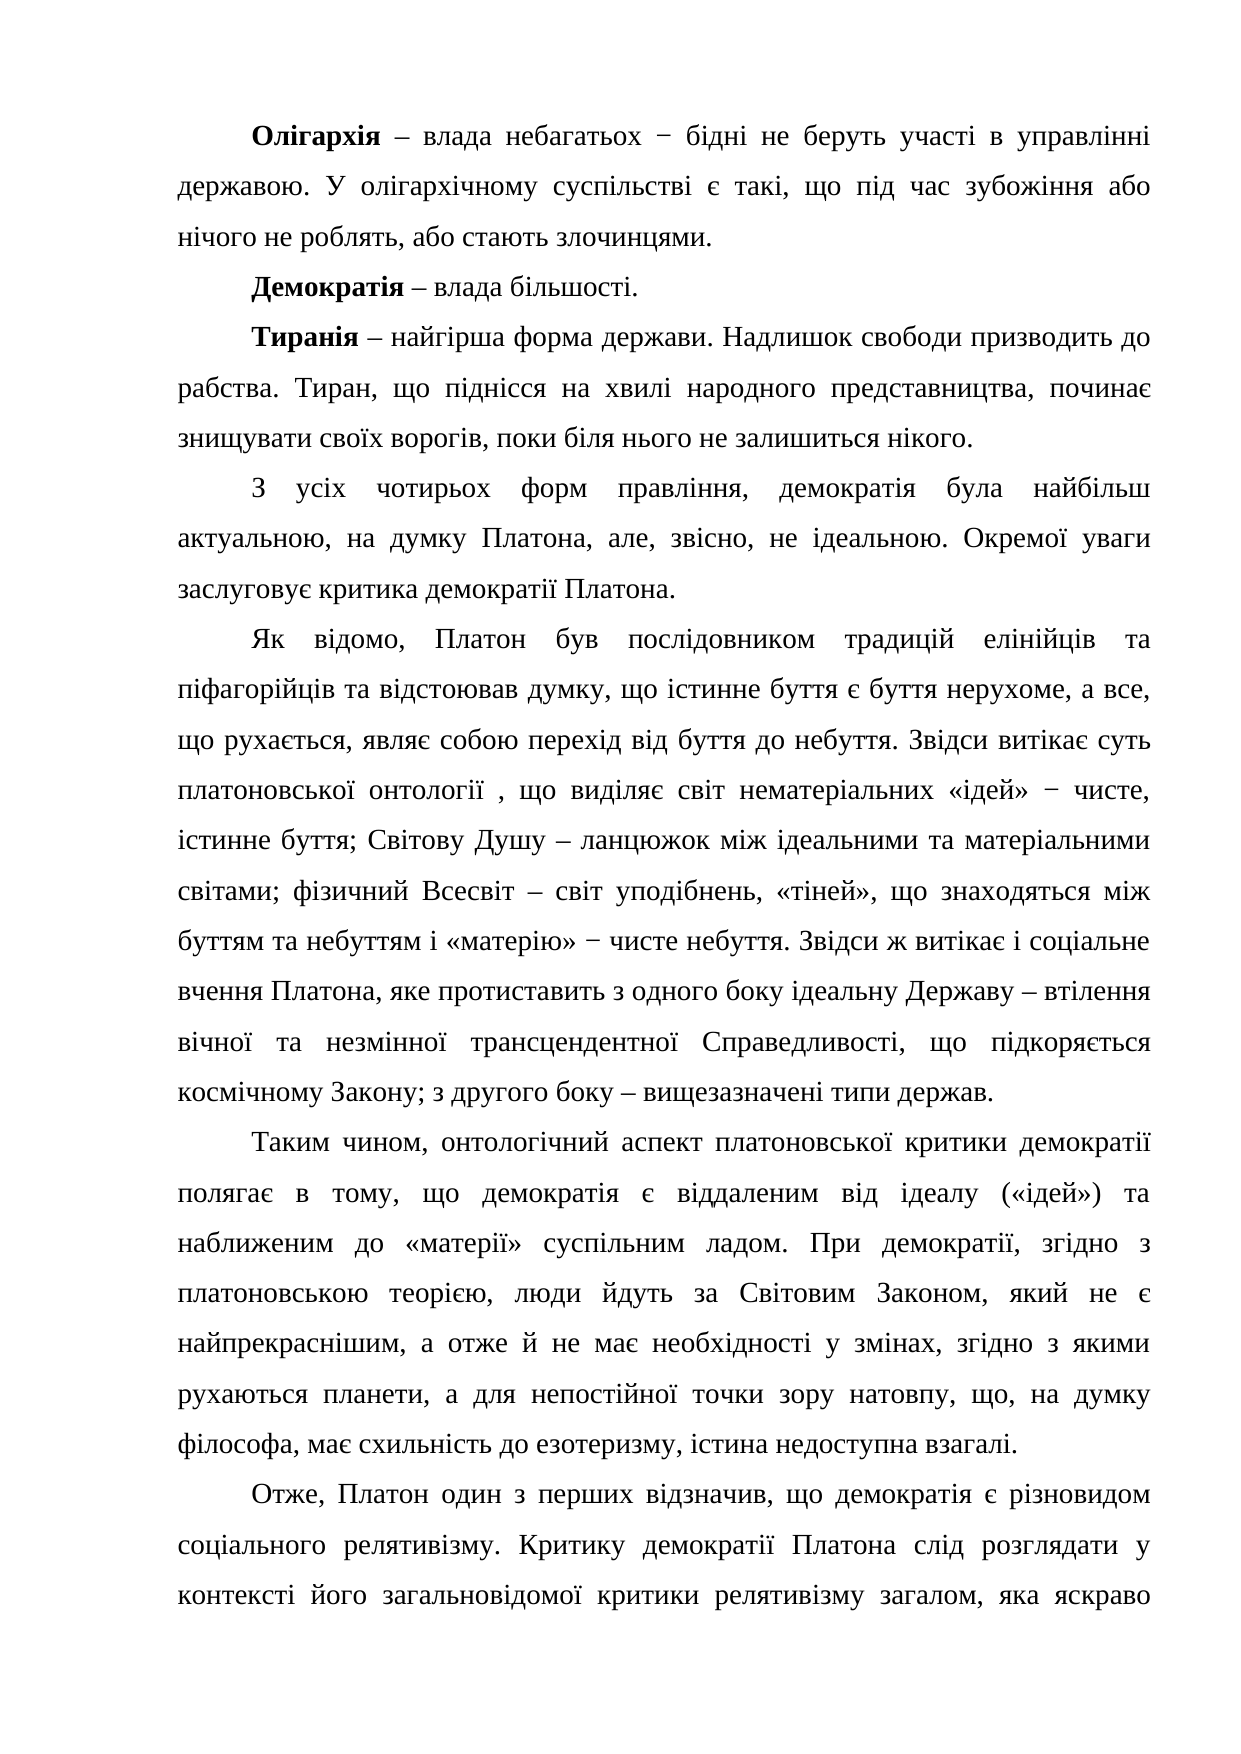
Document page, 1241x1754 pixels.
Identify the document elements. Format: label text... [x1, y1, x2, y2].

list Демократія – влада більшості. [177, 269, 1152, 303]
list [177, 1477, 1152, 1611]
list З усіх чотирьох форм правління, демократія була найбільш актуальною, на думку Платона, але, звісно, не ідеальною. Окремої уваги заслуговує критика демократії Платона. [177, 470, 1152, 604]
list Як відомо, Платон був послідовником традицій елінійців та піфагорійців та відстоював думку, що істинне буття є буття нерухоме, а все, що рухається, являє собою перехід від буття до небуття. Звідси витікає суть платоновської онтології , що виділяє світ нематеріальних «ідей» − чисте, істинне буття; Світову Душу – ланцюжок між ідеальними та матеріальними світами; фізичний Всесвіт – світ уподібнень, «тіней», що знаходяться між буттям та небуттям і «матерію» − чисте небуття. Звідси ж витікає і соціальне вчення Платона, яке протиставить з одного боку ідеальну Державу – втілення вічної та незмінної трансцендентної Справедливості, що підкоряється космічному Закону; з другого боку – вищезазначені типи держав. [177, 621, 1152, 1108]
list Олігархія – влада небагатьох − бідні не беруть участі в управлінні державою. У олігархічному суспільстві є такі, що під час зубожіння або нічого не роблять, або стають злочинцями. [177, 118, 1152, 252]
list Тиранія – найгірша форма держави. Надлишок свободи призводить до рабства. Тиран, що піднісся на хвилі народного представництва, починає знищувати своїх ворогів, поки біля нього не залишиться нікого. [177, 319, 1152, 453]
list Таким чином, онтологічний аспект платоновської критики демократії полягає в тому, що демократія є віддаленим від ідеалу («ідей») та наближеним до «матерії» суспільним ладом. При демократії, згідно з платоновською теорією, люди йдуть за Світовим Законом, який не є найпрекраснішим, а отже й не має необхідності у змінах, згідно з якими рухаються планети, а для непостійної точки зору натовпу, що, на думку філософа, має схильність до езотеризму, істина недоступна взагалі. [177, 1124, 1152, 1460]
